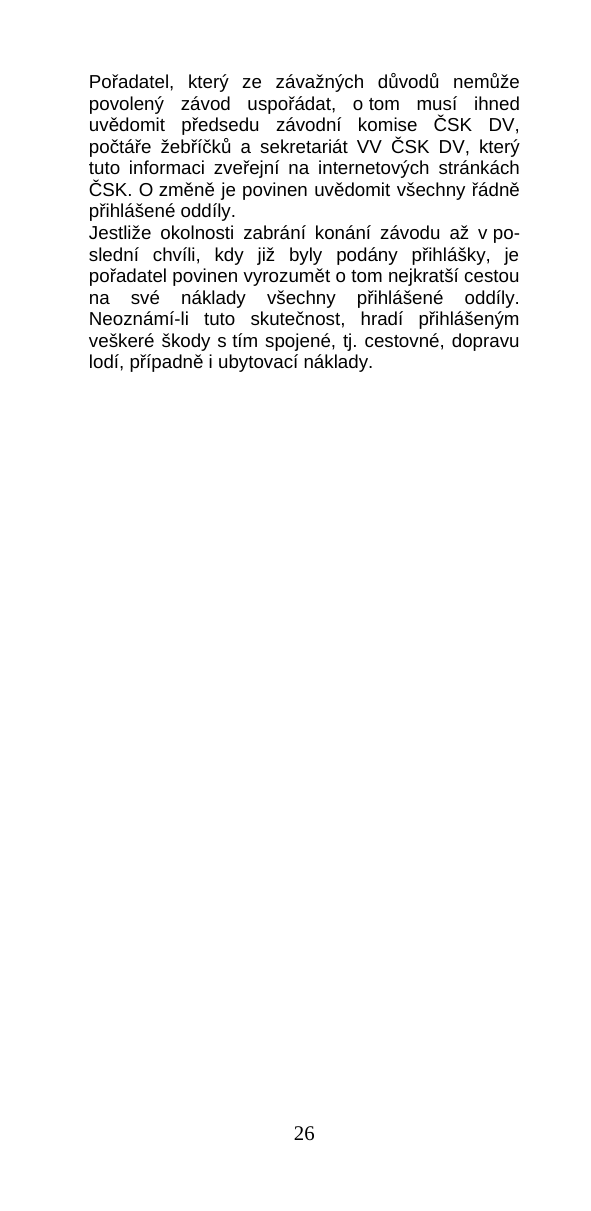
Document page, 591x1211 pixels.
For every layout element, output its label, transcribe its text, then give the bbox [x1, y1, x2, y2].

text Jestliže okolnosti zabrání konání závodu až v po-slední chvíli, kdy již byly podány přihlášky, je pořadatel povinen vyrozumět o tom nejkratší cestou na své náklady všechny přihlášené oddíly. Neoznámí-li tuto skutečnost, hradí přihlášeným veškeré škody s tím spojené, tj. cestovné, dopravu lodí, případně i ubytovací náklady. [89, 222, 520, 373]
text Pořadatel, který ze závažných důvodů nemůže povolený závod uspořádat, o tom musí ihned uvědomit předsedu závodní komise ČSK DV, počtáře žebříčků a sekretariát VV ČSK DV, který tuto informaci zveřejní na internetových stránkách ČSK. O změně je povinen uvědomit všechny řádně přihlášené oddíly. [89, 71, 520, 222]
